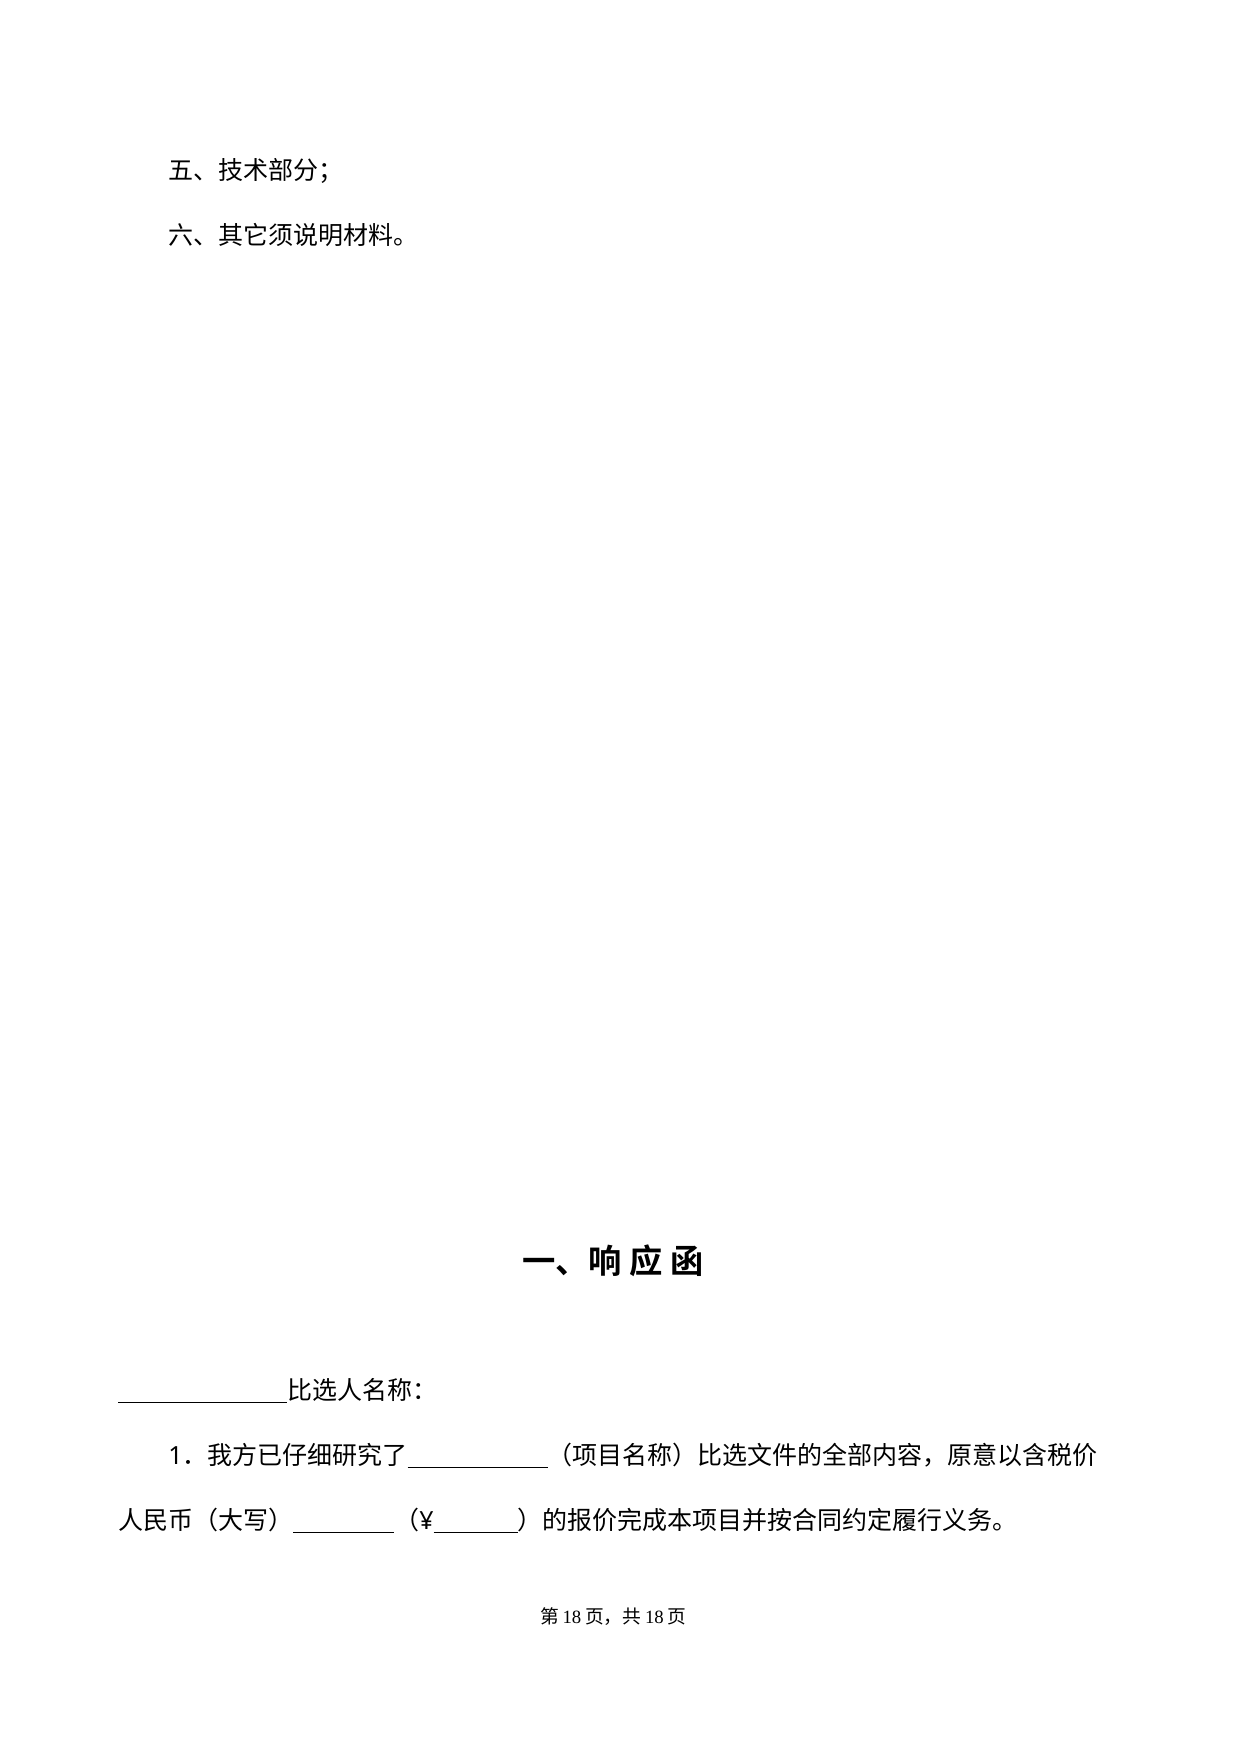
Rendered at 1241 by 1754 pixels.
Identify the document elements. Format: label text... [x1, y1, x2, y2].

text 六、其它须说明材料。 [118, 201, 1107, 266]
text 比选人名称： [118, 1356, 1107, 1421]
text 五、技术部分； [118, 136, 1107, 201]
text 一、响 应 函 [118, 1226, 1107, 1291]
text 1．我方已仔细研究了 （项目名称）比选文件的全部内容，原意以含税价人民币（大写） （¥ ）的报价完成本项目并按合同约定履行义务。 [118, 1421, 1107, 1551]
